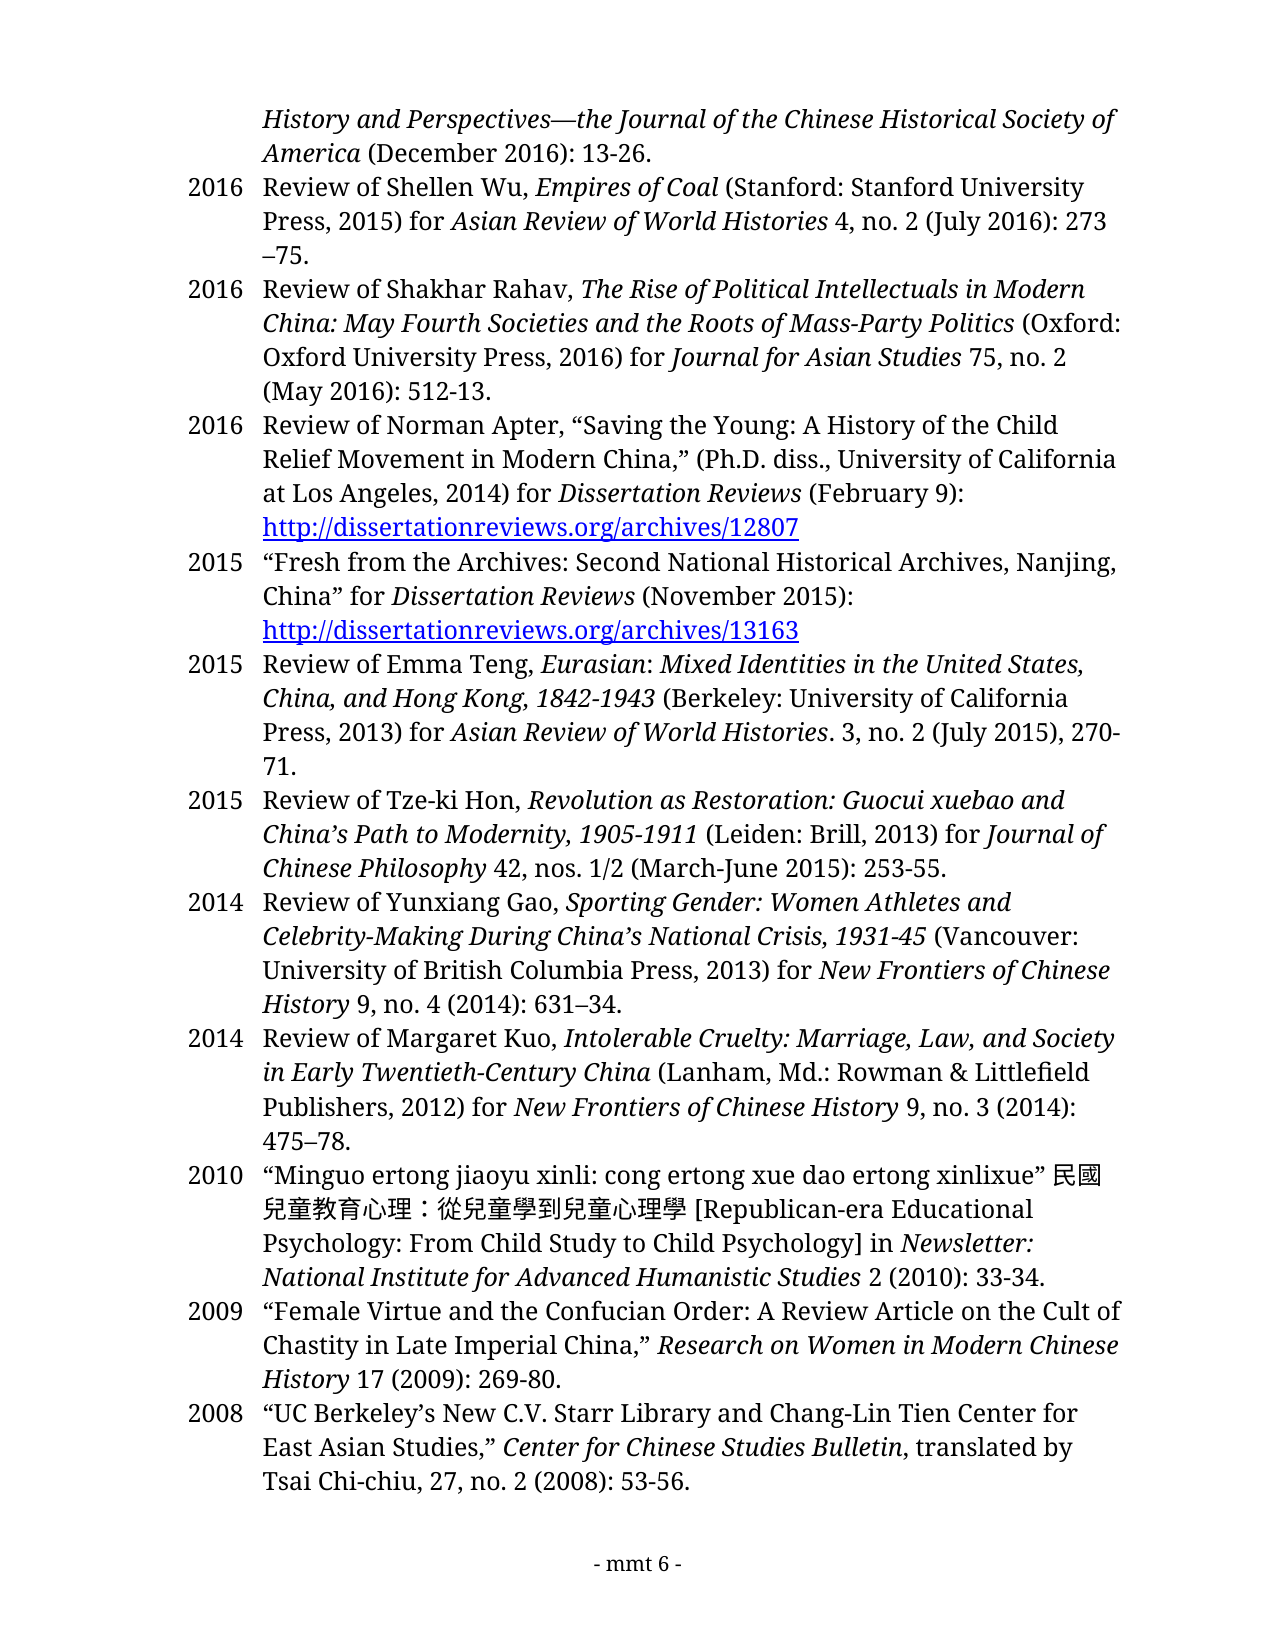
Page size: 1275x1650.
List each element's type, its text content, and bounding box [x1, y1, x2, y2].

list 2015 “Fresh from the Archives: Second National Historical Archives, Nanjing, China” for Dissertation Reviews (November 2015): http://dissertationreviews.org/archives/13163 [187, 544, 1125, 646]
list 2014 Review of Yunxiang Gao, Sporting Gender: Women Athletes and Celebrity-Making During China’s National Crisis, 1931-45 (Vancouver: University of British Columbia Press, 2013) for New Frontiers of Chinese History 9, no. 4 (2014): 631–34. [187, 885, 1125, 1021]
list 2008 “UC Berkeley’s New C.V. Starr Library and Chang-Lin Tien Center for East Asian Studies,” Center for Chinese Studies Bulletin, translated by Tsai Chi-chiu, 27, no. 2 (2008): 53-56. [187, 1396, 1125, 1498]
list 2016 Review of Shakhar Rahav, The Rise of Political Intellectuals in Modern China: May Fourth Societies and the Roots of Mass-Party Politics (Oxford: Oxford University Press, 2016) for Journal for Asian Studies 75, no. 2 (May 2016): 512-13. [187, 272, 1125, 408]
list 2014 Review of Margaret Kuo, Intolerable Cruelty: Marriage, Law, and Society in Early Twentieth-Century China (Lanham, Md.: Rowman & Littlefield Publishers, 2012) for New Frontiers of Chinese History 9, no. 3 (2014): 475–78. [187, 1021, 1125, 1157]
list 2015 Review of Emma Teng, Eurasian: Mixed Identities in the United States, China, and Hong Kong, 1842-1943 (Berkeley: University of California Press, 2013) for Asian Review of World Histories. 3, no. 2 (July 2015), 270-71. [187, 646, 1125, 783]
list 2015 Review of Tze-ki Hon, Revolution as Restoration: Guocui xuebao and China’s Path to Modernity, 1905-1911 (Leiden: Brill, 2013) for Journal of Chinese Philosophy 42, nos. 1/2 (March-June 2015): 253-55. [187, 783, 1125, 885]
list 2010 “Minguo ertong jiaoyu xinli: cong ertong xue dao ertong xinlixue” 民國兒童教育心理：從兒童學到兒童心理學 [Republican-era Educational Psychology: From Child Study to Child Psychology] in Newsletter: National Institute for Advanced Humanistic Studies 2 (2010): 33-34. [187, 1157, 1125, 1293]
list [187, 101, 1125, 169]
list 2016 Review of Shellen Wu, Empires of Coal (Stanford: Stanford University Press, 2015) for Asian Review of World Histories 4, no. 2 (July 2016): 273 –75. [187, 169, 1125, 272]
list 2016 Review of Norman Apter, “Saving the Young: A History of the Child Relief Movement in Modern China,” (Ph.D. diss., University of California at Los Angeles, 2014) for Dissertation Reviews (February 9): http://dissertationreviews.org/archives/12807 [187, 408, 1125, 544]
list 2009 “Female Virtue and the Confucian Order: A Review Article on the Cult of Chastity in Late Imperial China,” Research on Women in Modern Chinese History 17 (2009): 269-80. [187, 1293, 1125, 1396]
